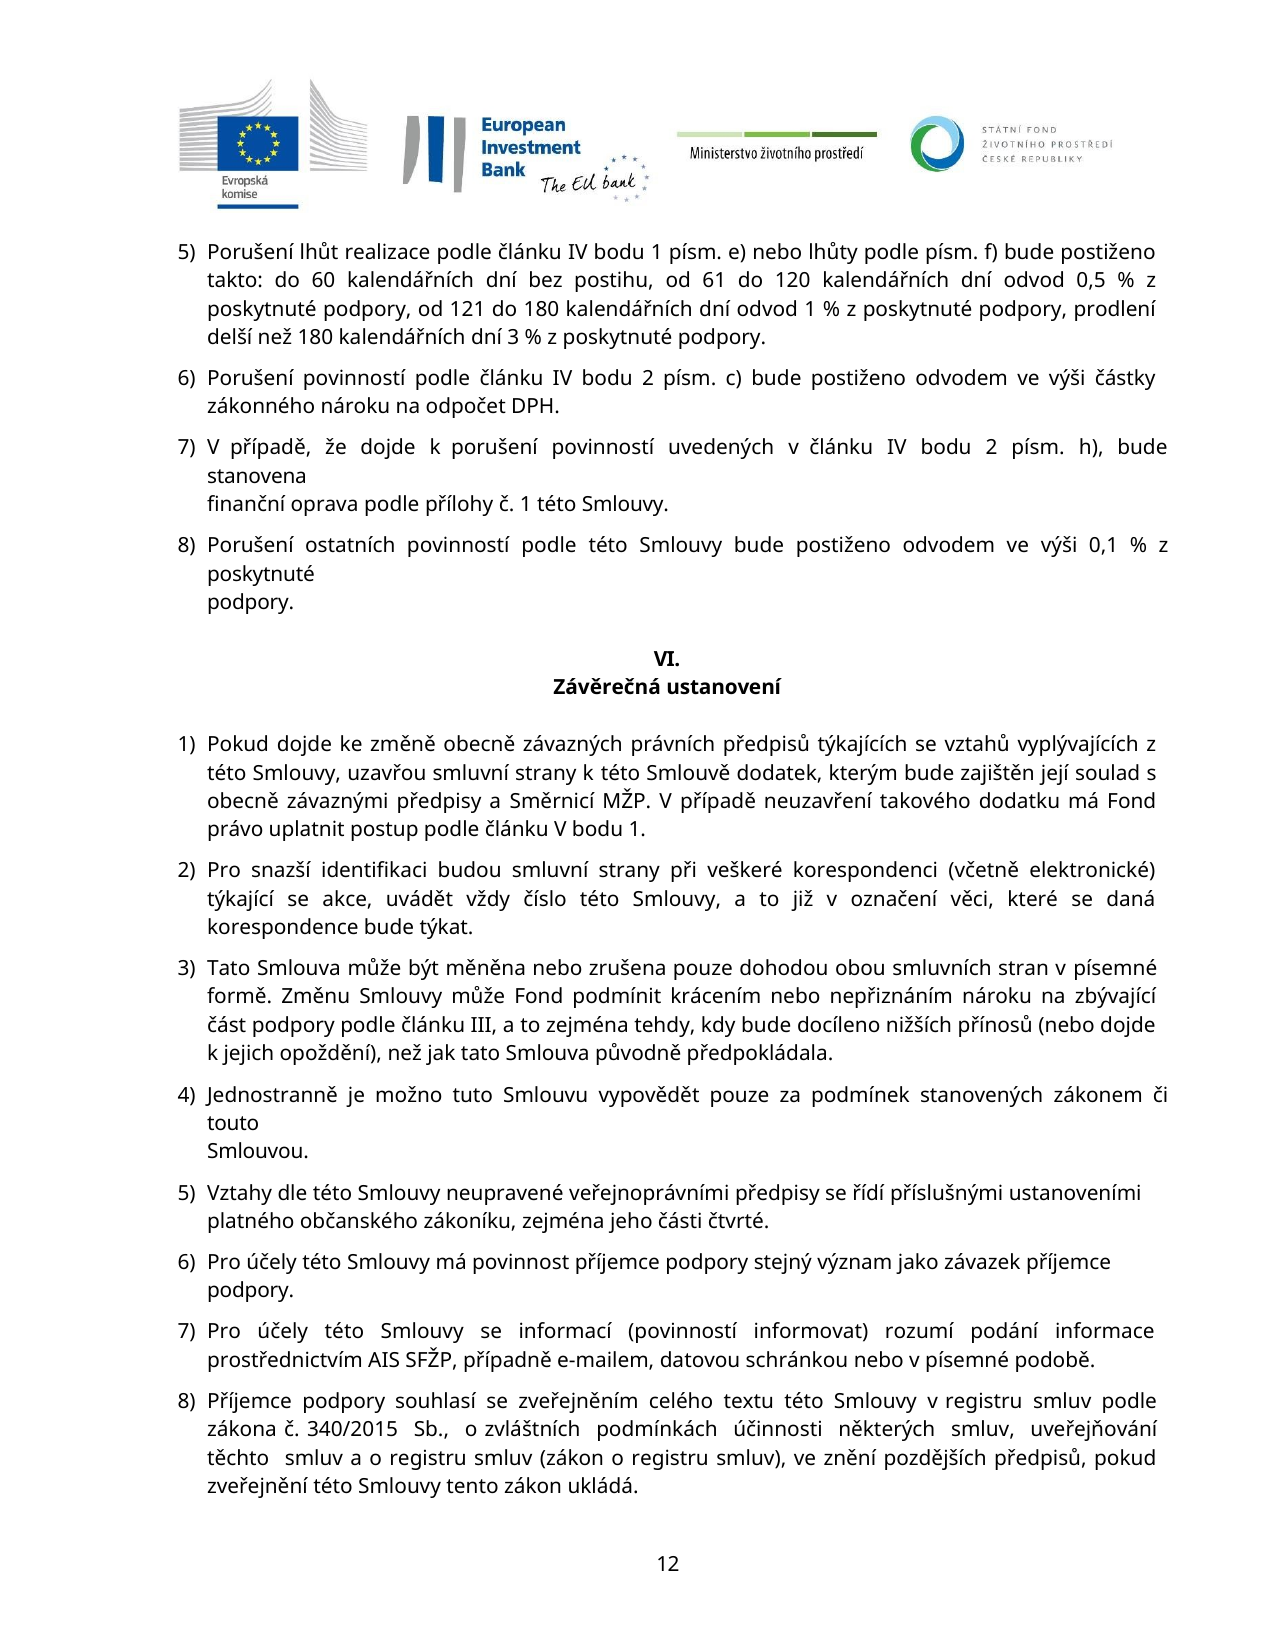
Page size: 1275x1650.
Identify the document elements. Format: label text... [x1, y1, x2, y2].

list Porušení lhůt realizace podle článku IV bodu 1 písm. e) nebo lhůty podle písm. f) bude postiženo takto: do 60 kalendářních dní bez postihu, od 61 do 120 kalendářních dní odvod 0,5 % z poskytnuté podpory, od 121 do 180 kalendářních dní odvod 1 % z poskytnuté podpory, prodlení delší než 180 kalendářních dní 3 % z poskytnuté podpory. [177, 237, 1157, 351]
picture [177, 73, 1115, 213]
list Příjemce podpory souhlasí se zveřejněním celého textu této Smlouvy v registru smluv podle zákona č. 340/2015 Sb., o zvláštních podmínkách účinnosti některých smluv, uveřejňování těchto smluv a o registru smluv (zákon o registru smluv), ve znění pozdějších předpisů, pokud zveřejnění této Smlouvy tento zákon ukládá. [177, 1386, 1157, 1499]
list Porušení ostatních povinností podle této Smlouvy bude postiženo odvodem ve výši 0,1 % z poskytnuté [177, 530, 1169, 587]
text podpory. [207, 587, 1169, 616]
list Porušení povinností podle článku IV bodu 2 písm. c) bude postiženo odvodem ve výši částky zákonného nároku na odpočet DPH. [177, 363, 1157, 420]
list Tato Smlouva může být měněna nebo zrušena pouze dohodou obou smluvních stran v písemné formě. Změnu Smlouvy může Fond podmínit krácením nebo nepřiznáním nároku na zbývající část podpory podle článku III, a to zejména tehdy, kdy bude docíleno nižších přínosů (nebo dojde k jejich opoždění), než jak tato Smlouva původně předpokládala. [177, 953, 1157, 1067]
list Vztahy dle této Smlouvy neupravené veřejnoprávními předpisy se řídí příslušnými ustanoveními platného občanského zákoníku, zejména jeho části čtvrté. [177, 1178, 1156, 1234]
list Pro snazší identifikaci budou smluvní strany při veškeré korespondenci (včetně elektronické) týkající se akce, uvádět vždy číslo této Smlouvy, a to již v označení věci, které se daná korespondence bude týkat. [177, 856, 1156, 941]
list Pro účely této Smlouvy má povinnost příjemce podpory stejný význam jako závazek příjemce podpory. [177, 1247, 1169, 1304]
text Smlouvou. [207, 1137, 1169, 1165]
list V případě, že dojde k porušení povinností uvedených v článku IV bodu 2 písm. h), bude stanovena [177, 432, 1169, 489]
list Jednostranně je možno tuto Smlouvu vypovědět pouze za podmínek stanovených zákonem či touto [177, 1080, 1169, 1137]
subtitle VI. [406, 644, 928, 672]
text finanční oprava podle přílohy č. 1 této Smlouvy. [207, 489, 1169, 518]
subtitle Závěrečná ustanovení [406, 672, 928, 701]
list Pokud dojde ke změně obecně závazných právních předpisů týkajících se vztahů vyplývajících z této Smlouvy, uzavřou smluvní strany k této Smlouvě dodatek, kterým bude zajištěn její soulad s obecně závaznými předpisy a Směrnicí MŽP. V případě neuzavření takového dodatku má Fond právo uplatnit postup podle článku V bodu 1. [177, 729, 1157, 843]
list Pro účely této Smlouvy se informací (povinností informovat) rozumí podání informace prostřednictvím AIS SFŽP, případně e-mailem, datovou schránkou nebo v písemné podobě. [177, 1316, 1156, 1373]
